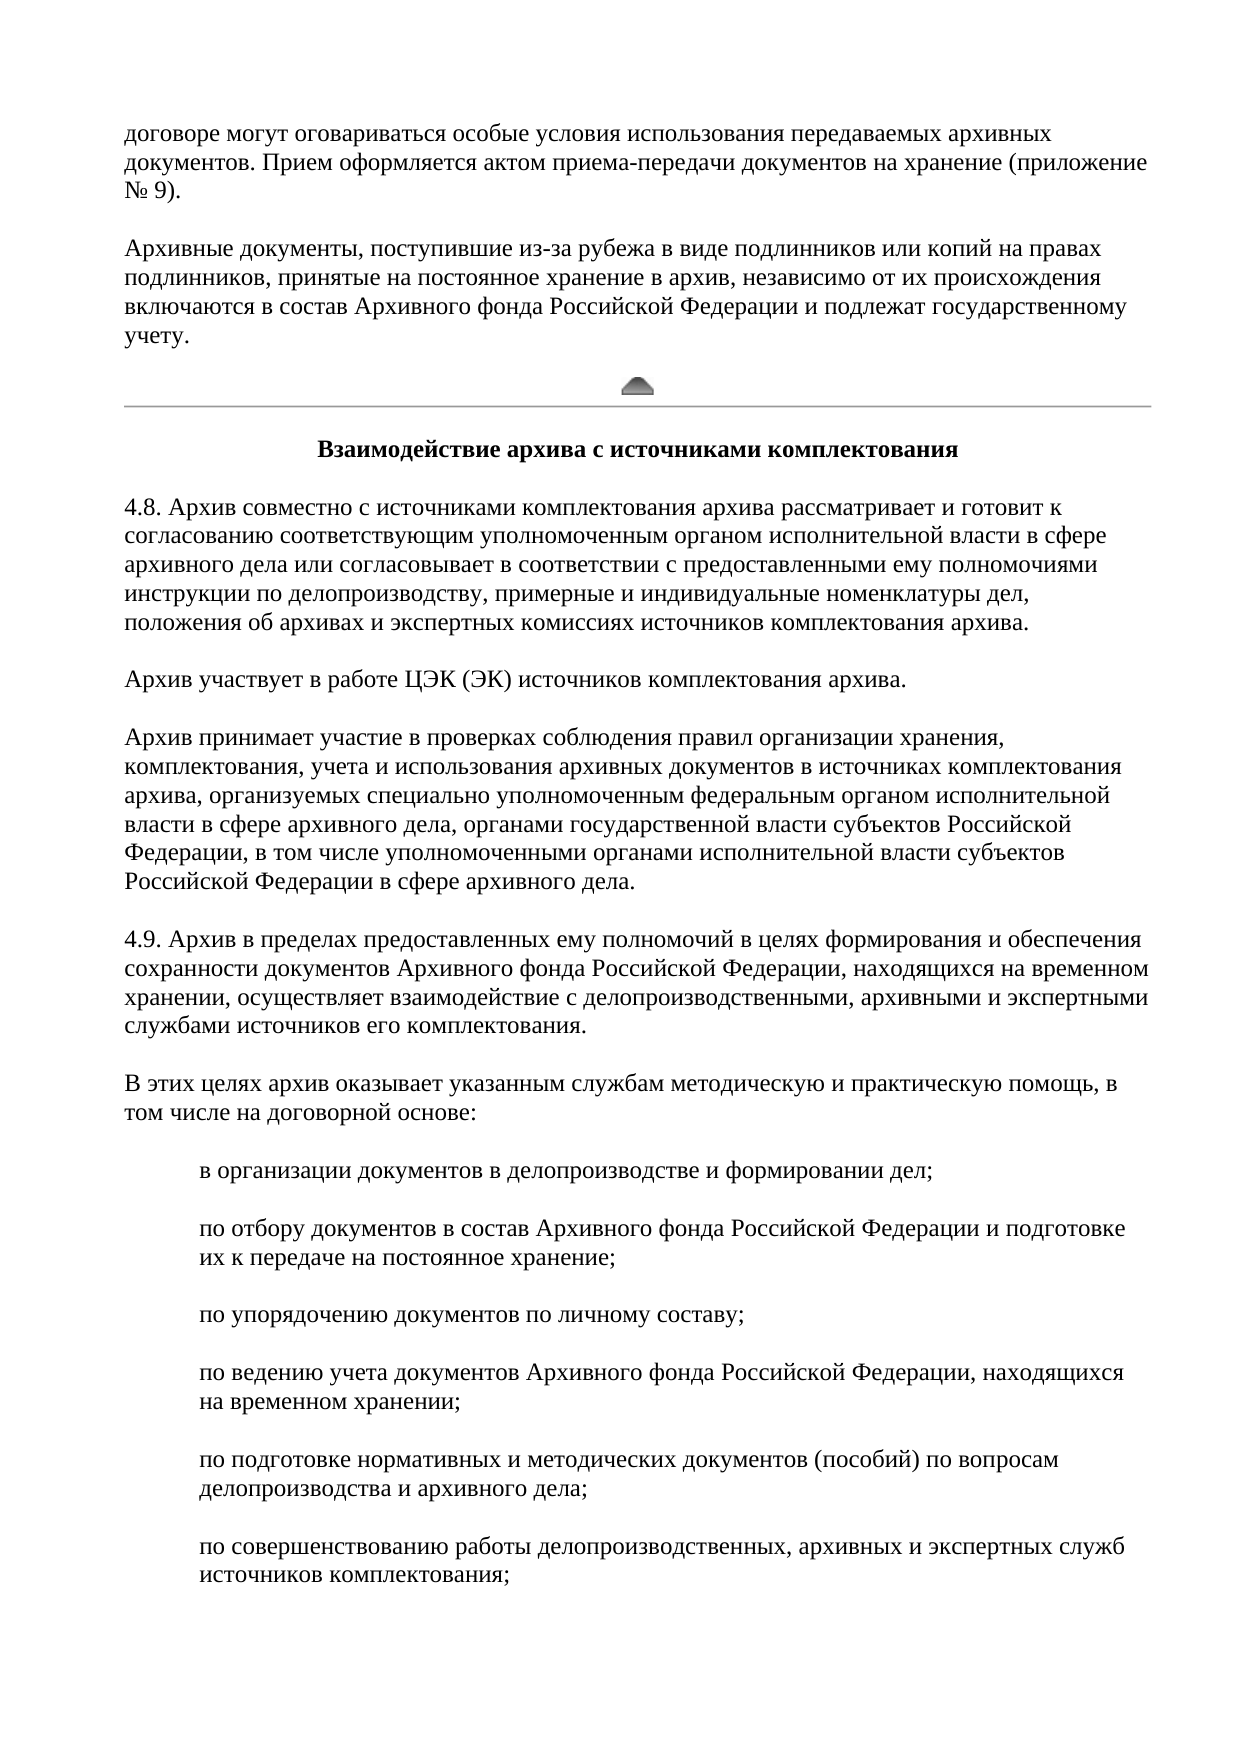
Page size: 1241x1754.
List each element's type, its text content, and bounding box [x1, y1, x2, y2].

text 4.8. Архив совместно с источниками комплектования архива рассматривает и готовит к согласованию соответствующим уполномоченным органом исполнительной власти в сфере архивного дела или согласовывает в соответствии с предоставленными ему полномочиями инструкции по делопроизводству, примерные и индивидуальные номенклатуры дел, положения об архивах и экспертных комиссиях источников комплектования архива. [124, 492, 1152, 635]
text по ведению учета документов Архивного фонда Российской Федерации, находящихся на временном хранении; [199, 1357, 1152, 1415]
text по подготовке нормативных и методических документов (пособий) по вопросам делопроизводства и архивного дела; [199, 1444, 1152, 1502]
text Архив принимает участие в проверках соблюдения правил организации хранения, комплектования, учета и использования архивных документов в источниках комплектования архива, организуемых специально уполномоченным федеральным органом исполнительной власти в сфере архивного дела, органами государственной власти субъектов Российской Федерации, в том числе уполномоченными органами исполнительной власти субъектов Российской Федерации в сфере архивного дела. [124, 722, 1152, 895]
text Архивные документы, поступившие из-за рубежа в виде подлинников или копий на правах подлинников, принятые на постоянное хранение в архив, независимо от их происхождения включаются в состав Архивного фонда Российской Федерации и подлежат государственному учету. [124, 233, 1152, 348]
text по совершенствованию работы делопроизводственных, архивных и экспертных служб источников комплектования; [199, 1531, 1152, 1588]
text Архив участвует в работе ЦЭК (ЭК) источников комплектования архива. [124, 664, 1152, 693]
text 4.9. Архив в пределах предоставленных ему полномочий в целях формирования и обеспечения сохранности документов Архивного фонда Российской Федерации, находящихся на временном хранении, осуществляет взаимодействие с делопроизводственными, архивными и экспертными службами источников его комплектования. [124, 924, 1152, 1039]
text в организации документов в делопроизводстве и формировании дел; [199, 1155, 1152, 1184]
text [124, 118, 1152, 204]
picture [614, 377, 662, 395]
text по упорядочению документов по личному составу; [199, 1299, 1152, 1328]
text Взаимодействие архива с источниками комплектования [124, 434, 1152, 462]
text В этих целях архив оказывает указанным службам методическую и практическую помощь, в том числе на договорной основе: [124, 1068, 1152, 1126]
text по отбору документов в состав Архивного фонда Российской Федерации и подготовке их к передаче на постоянное хранение; [199, 1213, 1152, 1270]
